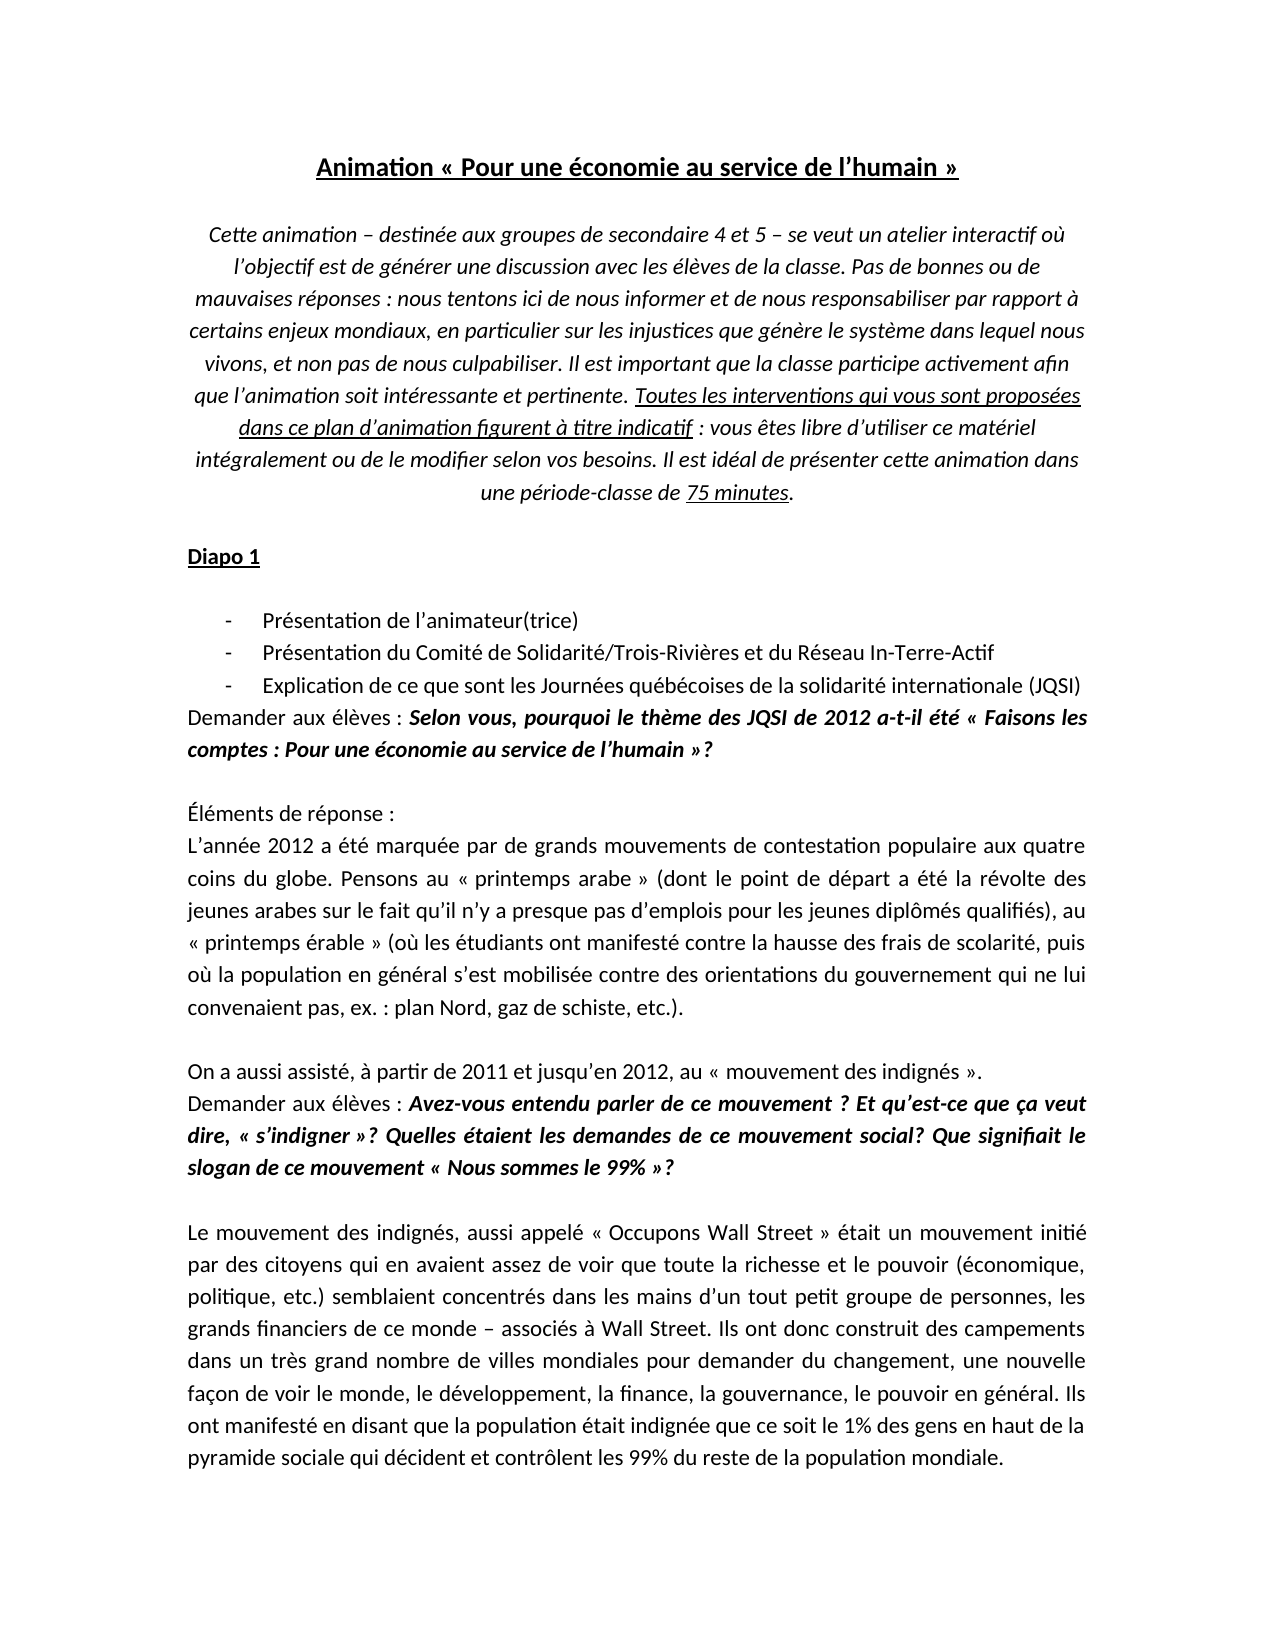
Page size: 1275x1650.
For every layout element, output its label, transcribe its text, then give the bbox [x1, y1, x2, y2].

text Demander aux élèves : Selon vous, pourquoi le thème des JQSI de 2012 a-t-il été « Faisons les comptes : Pour une économie au service de l’humain »? [187, 703, 1087, 763]
text Le mouvement des indignés, aussi appelé « Occupons Wall Street » était un mouvement initié par des citoyens qui en avaient assez de voir que toute la richesse et le pouvoir (économique, politique, etc.) semblaient concentrés dans les mains d’un tout petit groupe de personnes, les grands financiers de ce monde – associés à Wall Street. Ils ont donc construit des campements dans un très grand nombre de villes mondiales pour demander du changement, une nouvelle façon de voir le monde, le développement, la finance, la gouvernance, le pouvoir en général. Ils ont manifesté en disant que la population était indignée que ce soit le 1% des gens en haut de la pyramide sociale qui décident et contrôlent les 99% du reste de la population mondiale. [187, 1218, 1087, 1471]
text Diapo 1 [187, 542, 1087, 570]
list Explication de ce que sont les Journées québécoises de la solidarité internationale (JQSI) [225, 671, 1087, 699]
list Présentation du Comité de Solidarité/Trois-Rivières et du Réseau In-Terre-Actif [225, 638, 1087, 667]
text L’année 2012 a été marquée par de grands mouvements de contestation populaire aux quatre coins du globe. Pensons au « printemps arabe » (dont le point de départ a été la révolte des jeunes arabes sur le fait qu’il n’y a presque pas d’emplois pour les jeunes diplômés qualifiés), au « printemps érable » (où les étudiants ont manifesté contre la hausse des frais de scolarité, puis où la population en général s’est mobilisée contre des orientations du gouvernement qui ne lui convenaient pas, ex. : plan Nord, gaz de schiste, etc.). [187, 832, 1087, 1021]
text On a aussi assisté, à partir de 2011 et jusqu’en 2012, au « mouvement des indignés ». [187, 1057, 1087, 1085]
list Présentation de l’animateur(trice) [225, 606, 1087, 634]
text Demander aux élèves : Avez-vous entendu parler de ce mouvement ? Et qu’est-ce que ça veut dire, « s’indigner »? Quelles étaient les demandes de ce mouvement social? Que signifiait le slogan de ce mouvement « Nous sommes le 99% »? [187, 1089, 1087, 1182]
text Animation « Pour une économie au service de l’humain » [187, 150, 1087, 183]
text Cette animation – destinée aux groupes de secondaire 4 et 5 – se veut un atelier interactif où l’objectif est de générer une discussion avec les élèves de la classe. Pas de bonnes ou de mauvaises réponses : nous tentons ici de nous informer et de nous responsabiliser par rapport à certains enjeux mondiaux, en particulier sur les injustices que génère le système dans lequel nous vivons, et non pas de nous culpabiliser. Il est important que la classe participe activement afin que l’animation soit intéressante et pertinente. Toutes les interventions qui vous sont proposées dans ce plan d’animation figurent à titre indicatif : vous êtes libre d’utiliser ce matériel intégralement ou de le modifier selon vos besoins. Il est idéal de présenter cette animation dans une période-classe de 75 minutes. [187, 220, 1087, 506]
text Éléments de réponse : [187, 799, 1087, 827]
